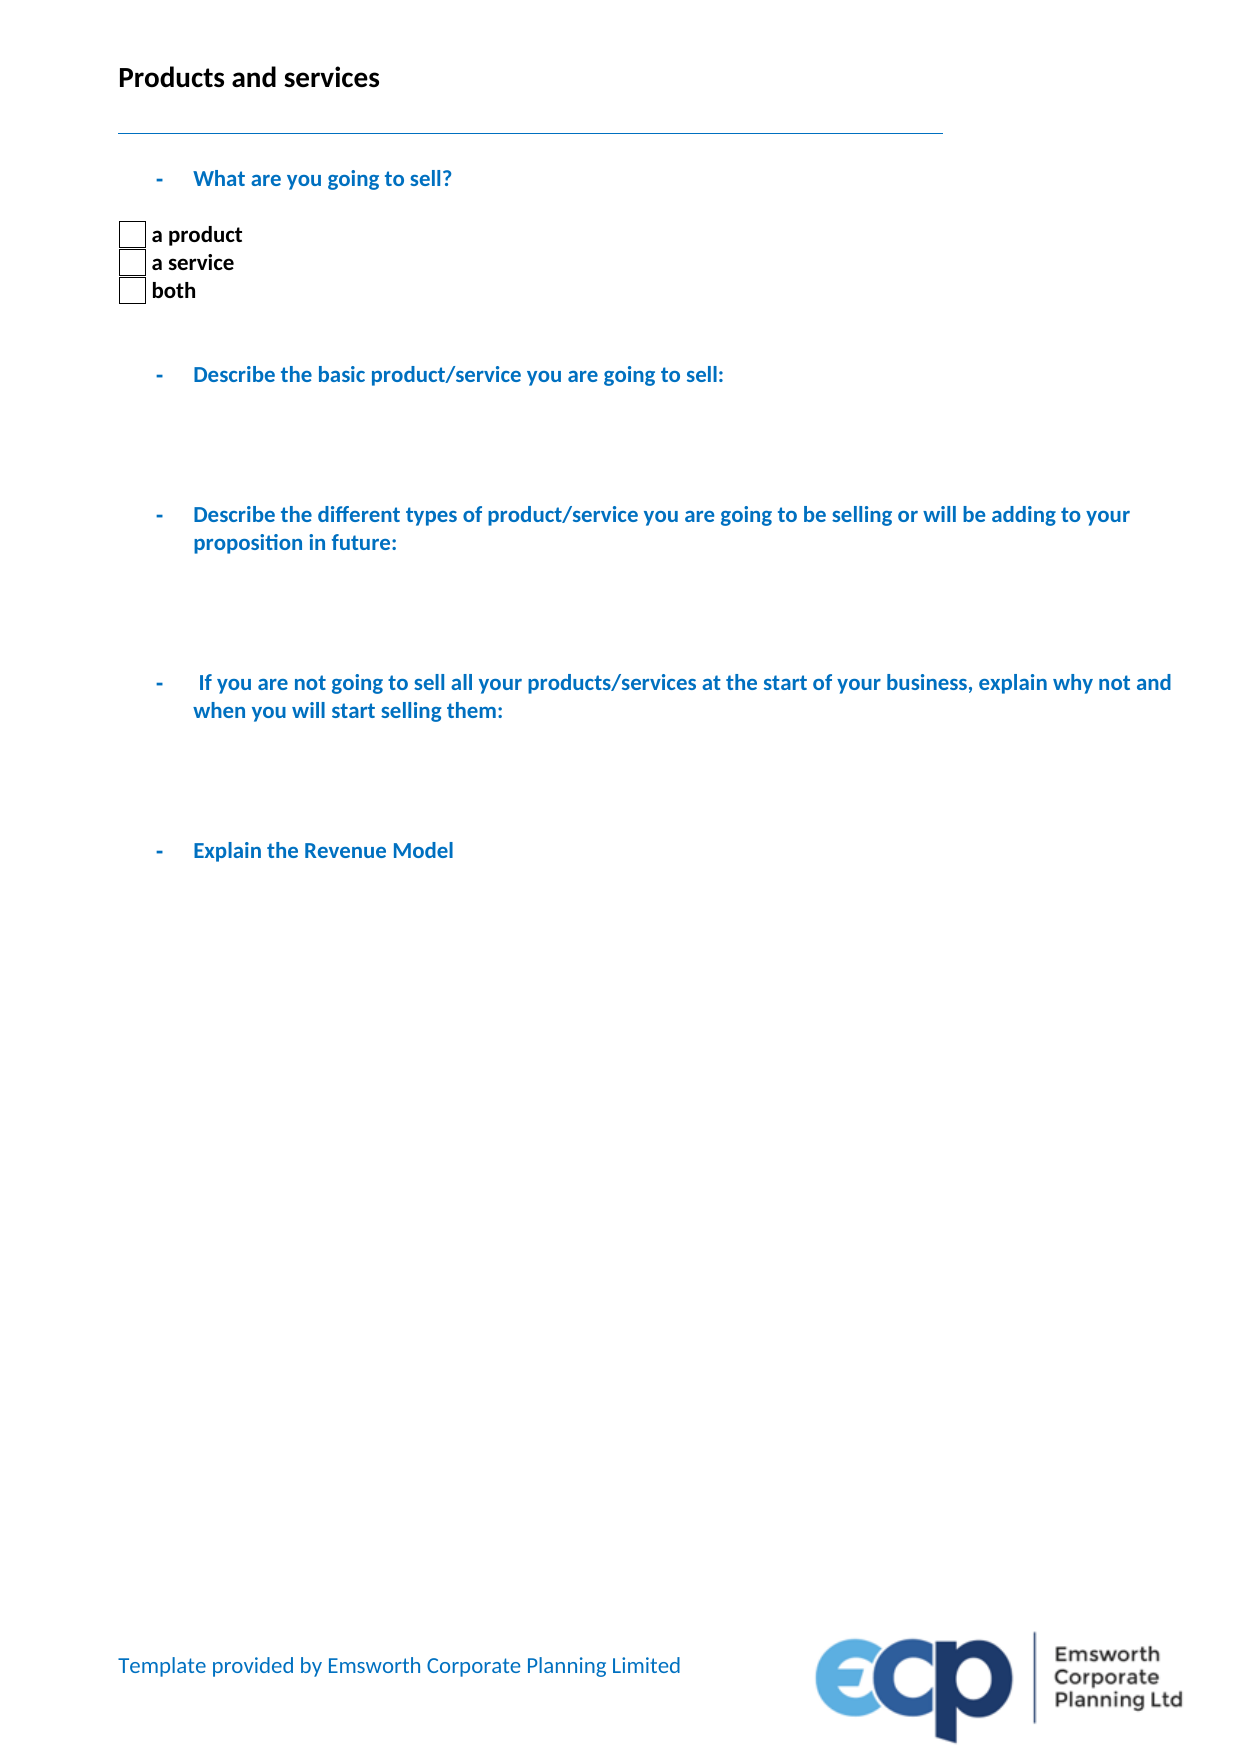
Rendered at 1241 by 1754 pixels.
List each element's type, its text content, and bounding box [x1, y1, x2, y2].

text a product [118, 220, 1181, 248]
list Describe the different types of product/service you are going to be selling or will be adding to your proposition in future: [156, 500, 1181, 556]
text both [118, 276, 1181, 304]
text a service [118, 248, 1181, 276]
list What are you going to sell? [156, 164, 1181, 192]
text Products and services [118, 59, 1181, 95]
list Explain the Revenue Model [156, 836, 1181, 864]
list If you are not going to sell all your products/services at the start of your business, explain why not and when you will start selling them: [156, 668, 1181, 724]
list Describe the basic product/service you are going to sell: [156, 360, 1181, 388]
picture [803, 1630, 1200, 1749]
